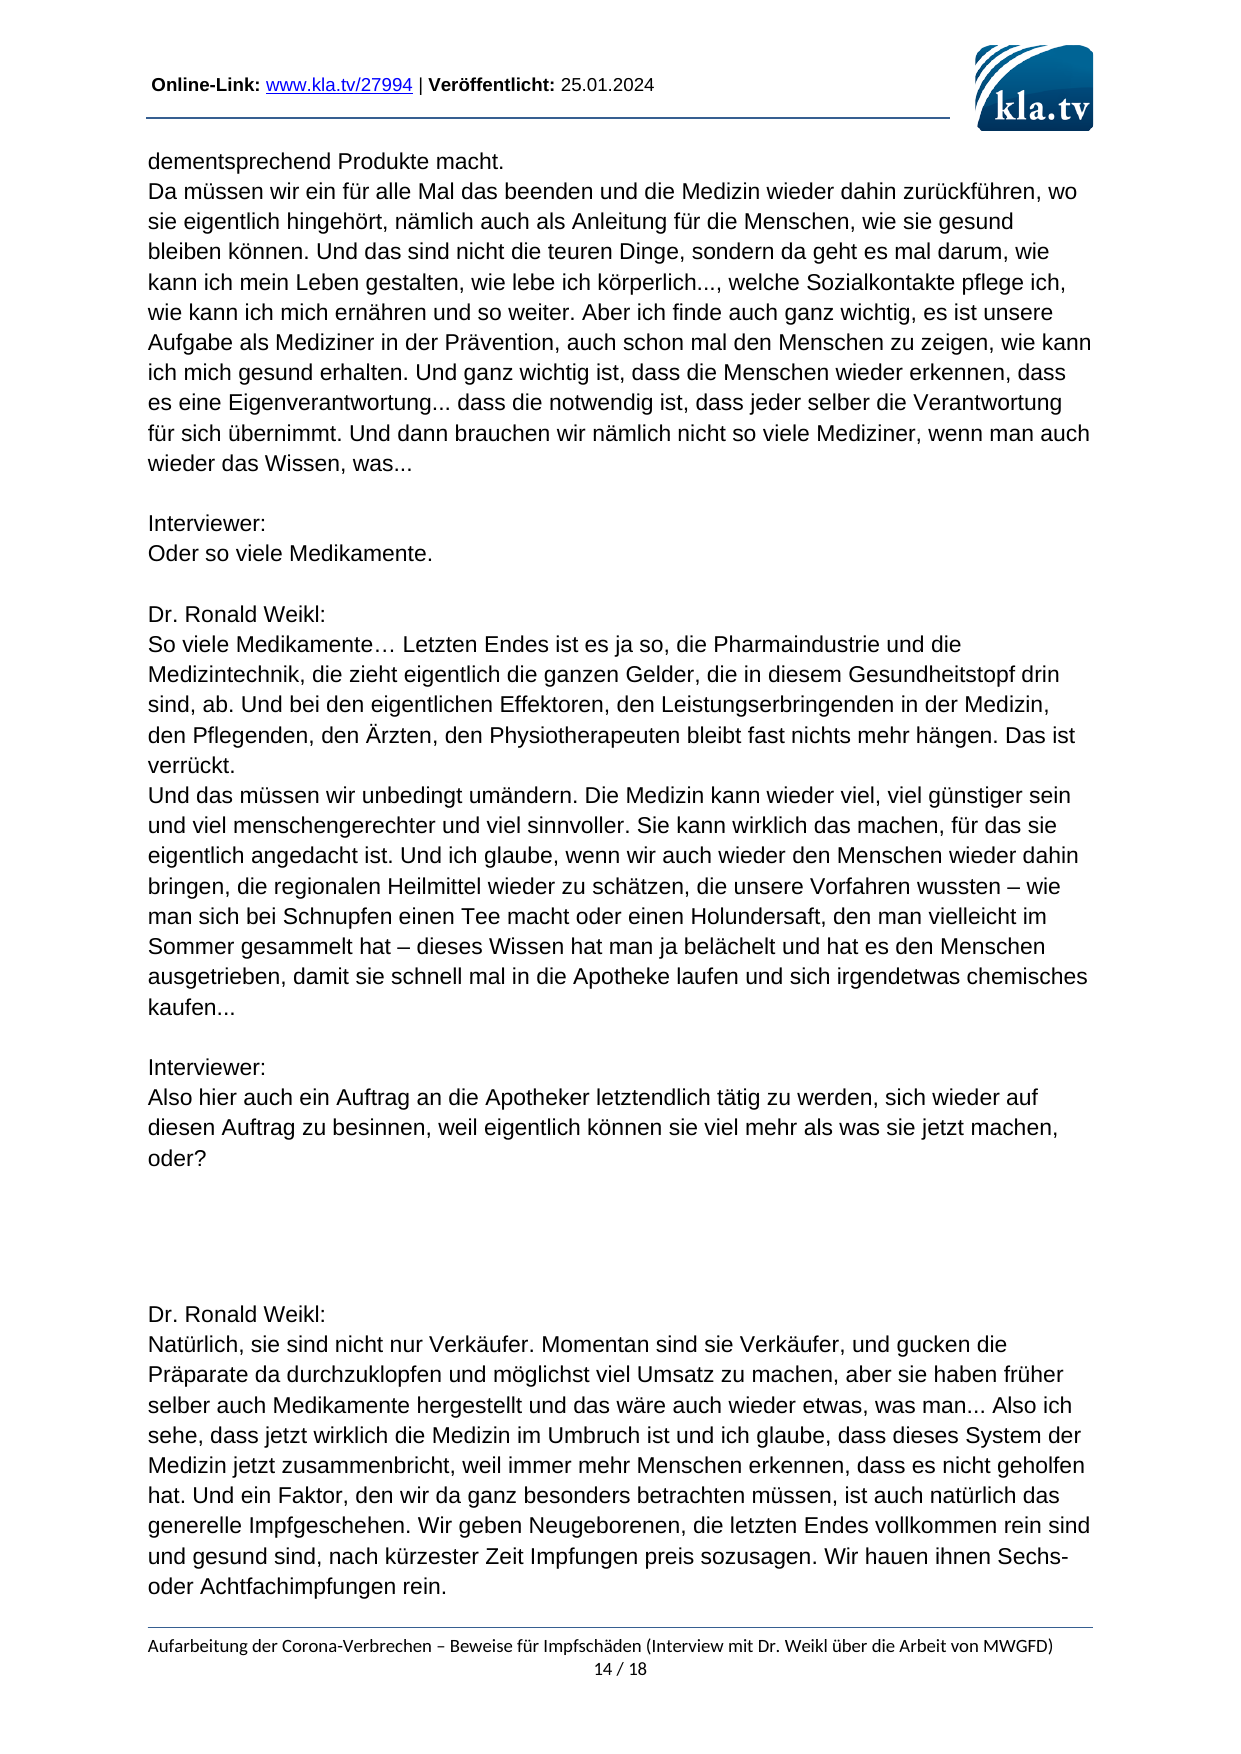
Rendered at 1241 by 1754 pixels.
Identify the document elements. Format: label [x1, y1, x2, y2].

text [148, 148, 1093, 1233]
text [148, 1301, 1093, 1599]
